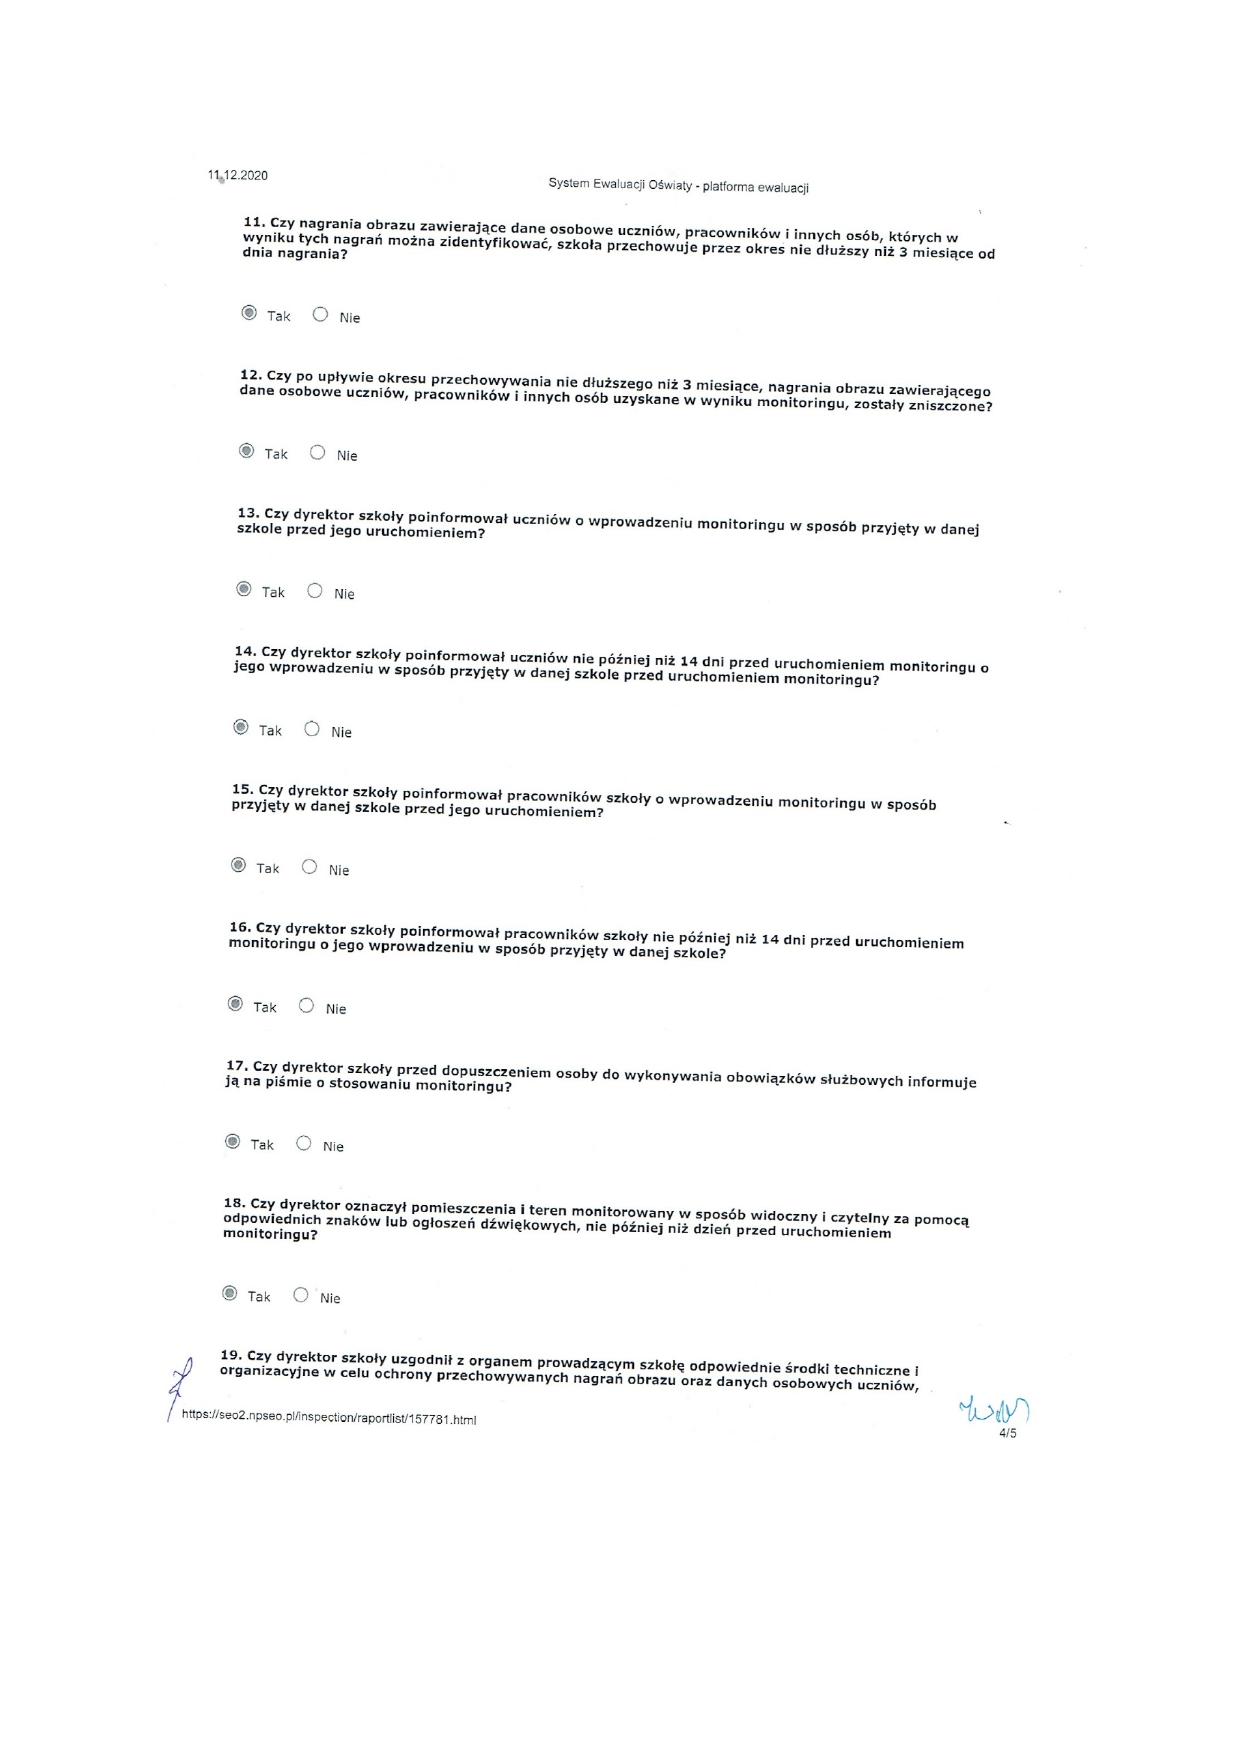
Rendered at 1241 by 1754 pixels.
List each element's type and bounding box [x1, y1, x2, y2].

picture [147, 147, 1093, 1448]
